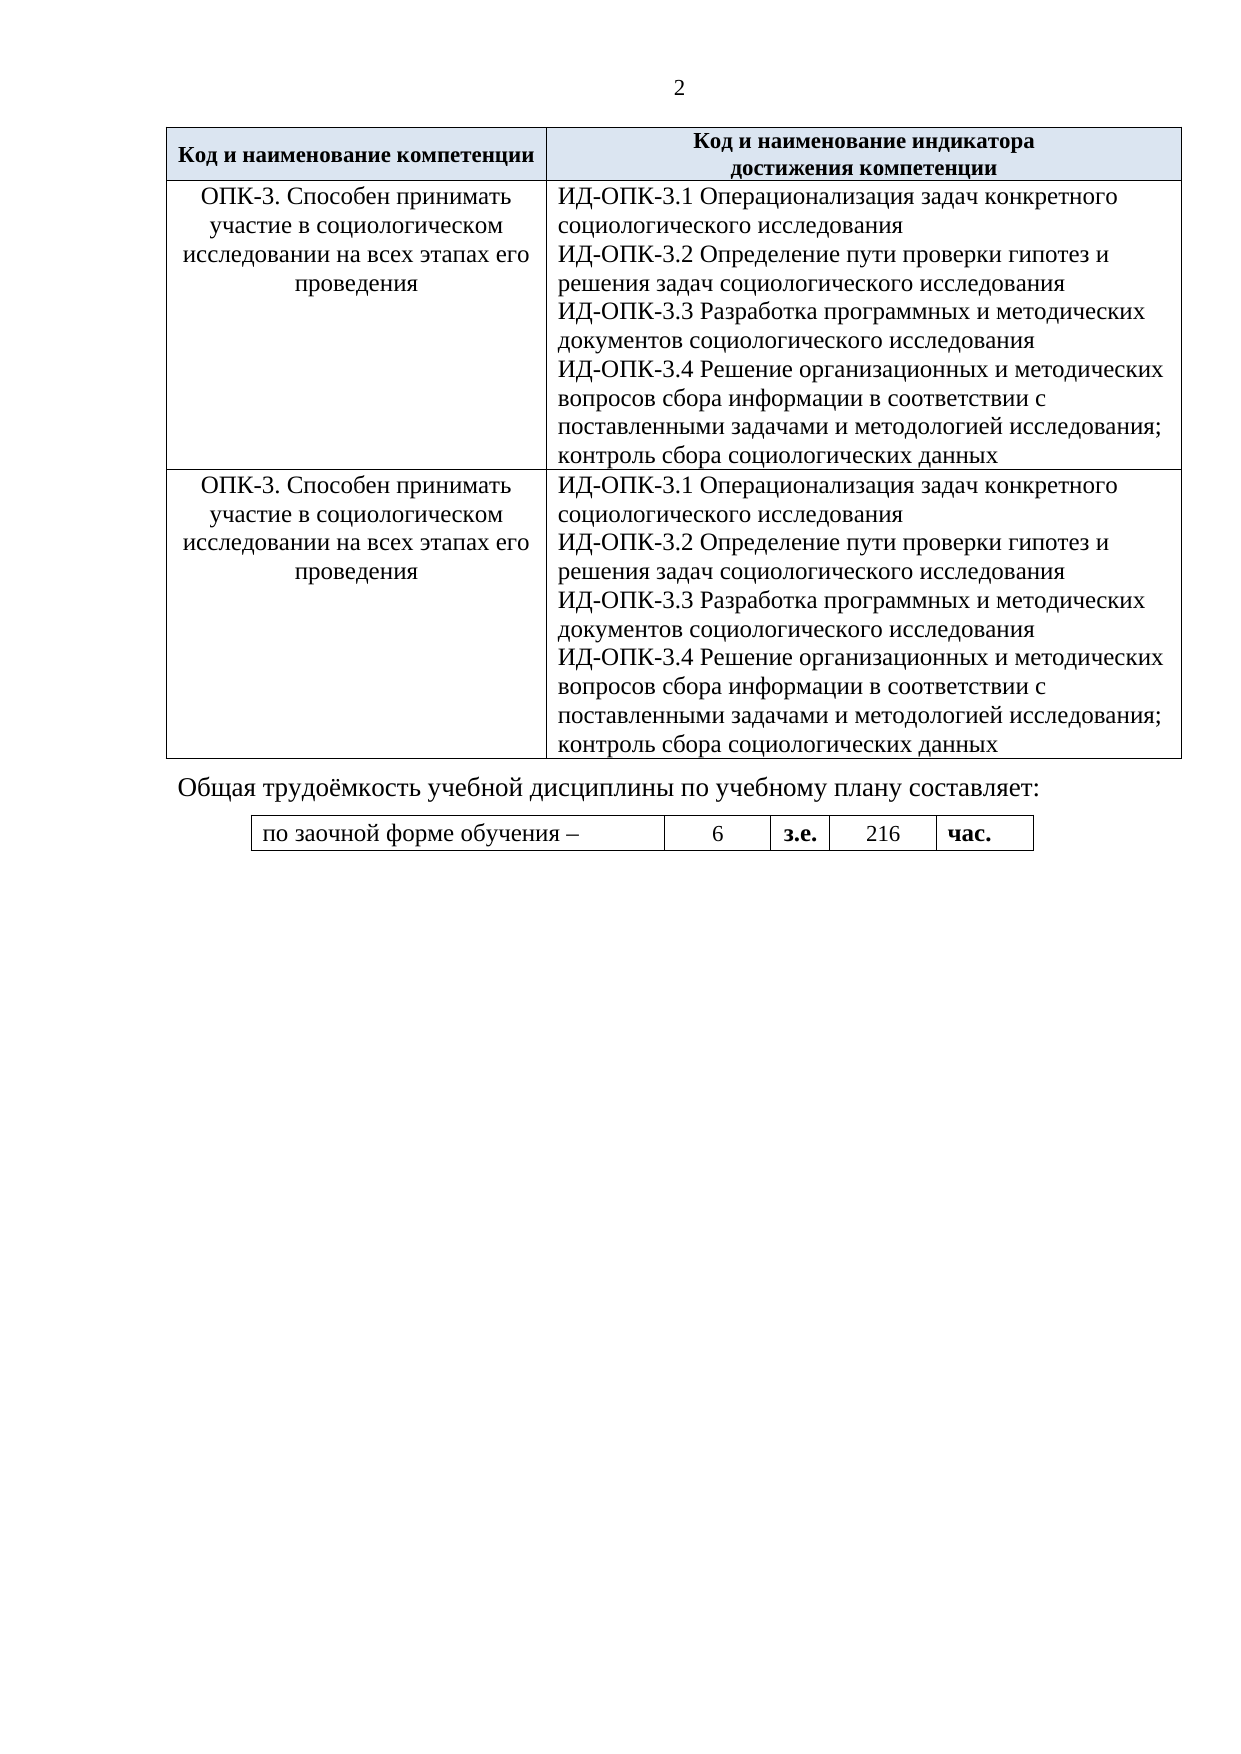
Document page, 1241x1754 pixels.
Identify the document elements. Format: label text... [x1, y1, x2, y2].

table_cell ИД-ОПК-3.1 Операционализация задач конкретного социологического исследования ИД-ОПК-3.2 Определение пути проверки гипотез и решения задач социологического исследования ИД-ОПК-3.3 Разработка программных и методических документов социологического исследования ИД-ОПК-3.4 Решение организационных и методических вопросов сбора информации в соответствии с поставленными задачами и методологией исследования; контроль сбора социологических данных [547, 470, 1181, 757]
table_header 216 [830, 816, 936, 850]
table_cell ИД-ОПК-3.1 Операционализация задач конкретного социологического исследования ИД-ОПК-3.2 Определение пути проверки гипотез и решения задач социологического исследования ИД-ОПК-3.3 Разработка программных и методических документов социологического исследования ИД-ОПК-3.4 Решение организационных и методических вопросов сбора информации в соответствии с поставленными задачами и методологией исследования; контроль сбора социологических данных [547, 181, 1181, 469]
table_header час. [937, 816, 1033, 850]
table_header по заочной форме обучения – [252, 816, 664, 850]
table_cell ОПК-3. Способен принимать участие в социологическом исследовании на всех этапах его проведения [167, 181, 546, 469]
table_header 6 [665, 816, 770, 850]
table_header Код и наименование компетенции [167, 128, 546, 180]
table_header з.е. [771, 816, 829, 850]
table_header Код и наименование индикатора достижения компетенции [547, 128, 1181, 180]
subtitle Общая трудоёмкость учебной дисциплины по учебному плану составляет: [177, 771, 1181, 802]
table_cell ОПК-3. Способен принимать участие в социологическом исследовании на всех этапах его проведения [167, 470, 546, 757]
